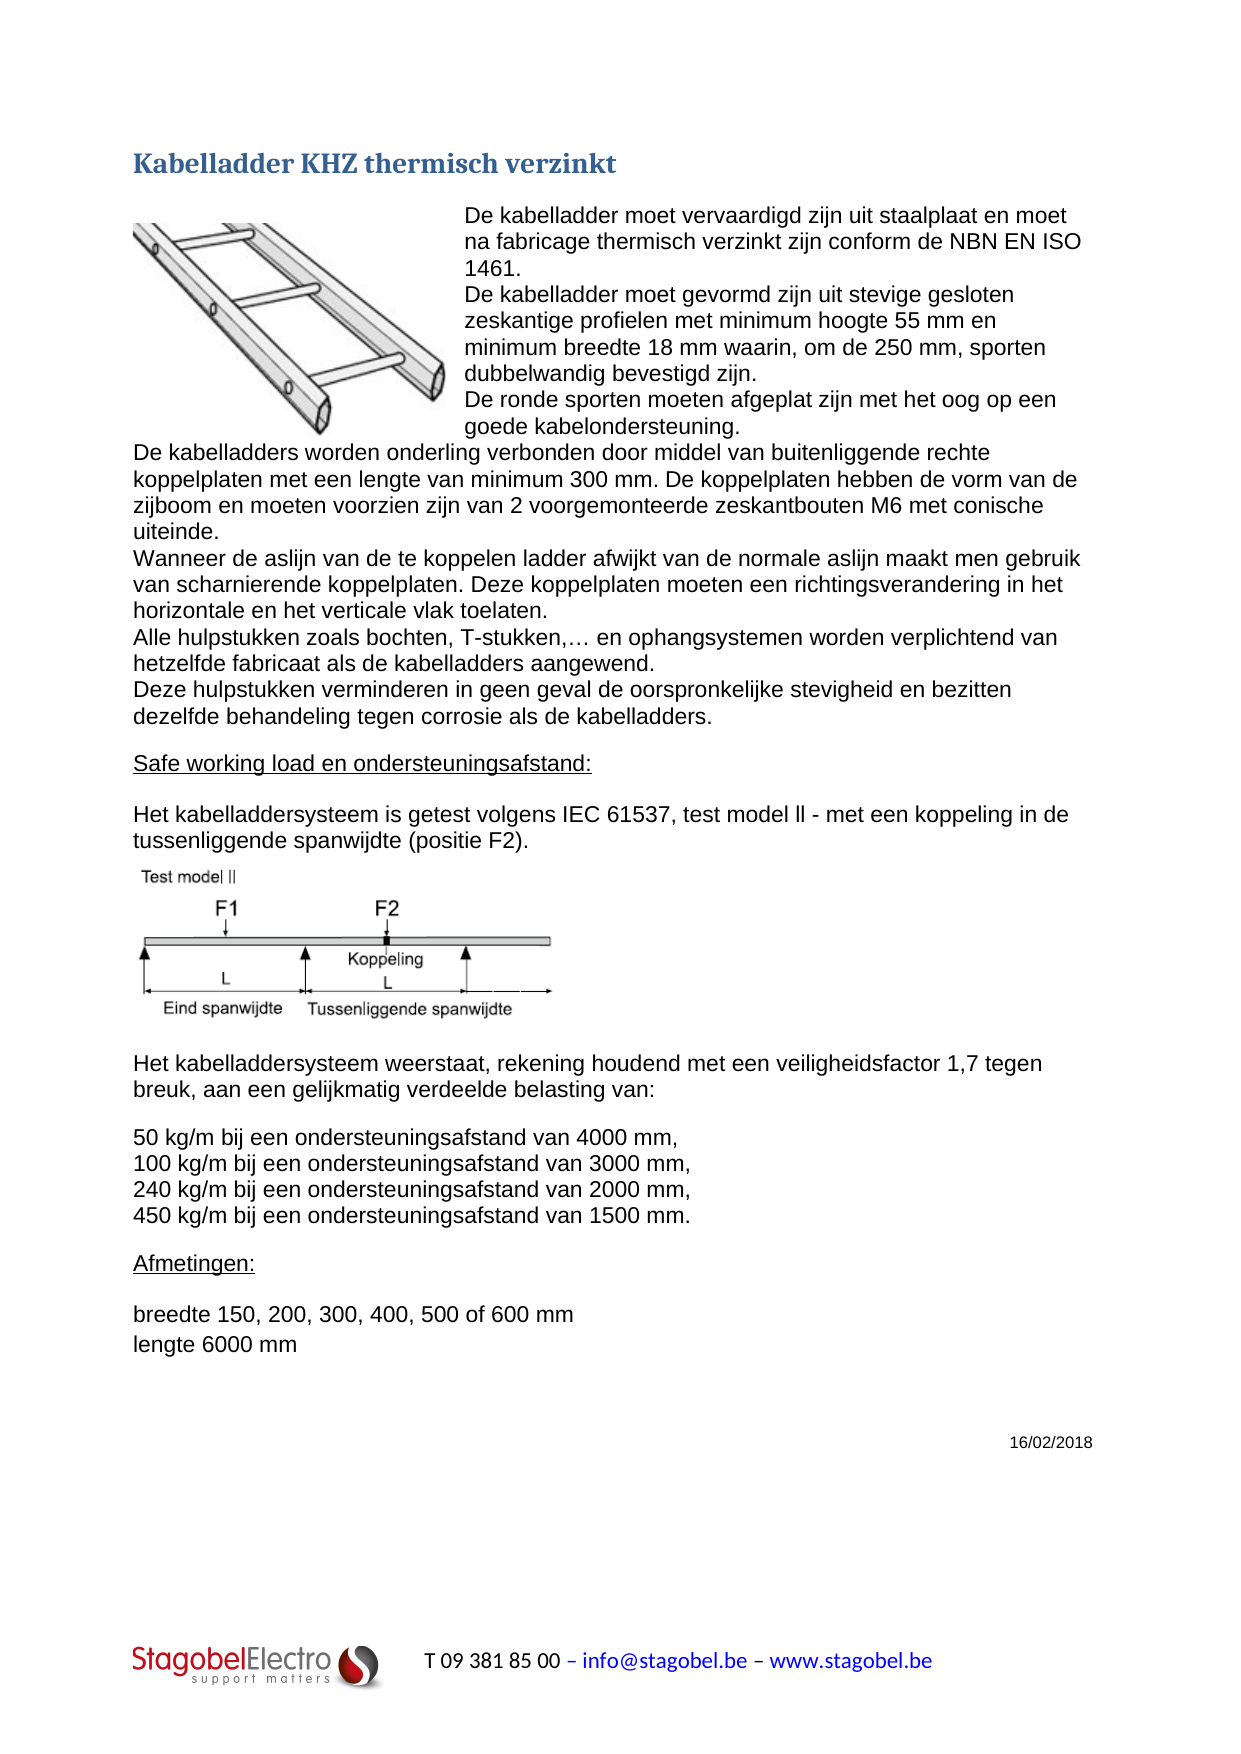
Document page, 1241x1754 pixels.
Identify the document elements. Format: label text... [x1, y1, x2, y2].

picture [132, 1646, 402, 1697]
text Alle hulpstukken zoals bochten, T-stukken,… en ophangsystemen worden verplichtend van hetzelfde fabricaat als de kabelladders aangewend. [133, 624, 1093, 676]
text Wanneer de aslijn van de te koppelen ladder afwijkt van de normale aslijn maakt men gebruik van scharnierende koppelplaten. Deze koppelplaten moeten een richtingsverandering in het horizontale en het verticale vlak toelaten. [133, 545, 1093, 624]
text Het kabelladdersysteem is getest volgens IEC 61537, test model ll - met een koppeling in de tussenliggende spanwijdte (positie F2). [133, 801, 1093, 854]
text breedte 150, 200, 300, 400, 500 of 600 mm lengte 6000 mm [133, 1301, 1093, 1357]
text De kabelladders worden onderling verbonden door middel van buitenliggende rechte koppelplaten met een lengte van minimum 300 mm. De koppelplaten hebben de vorm van de zijboom en moeten voorzien zijn van 2 voorgemonteerde zeskantbouten M6 met conische uiteinde. [133, 439, 1093, 545]
text De kabelladder moet gevormd zijn uit stevige gesloten zeskantige profielen met minimum hoogte 55 mm en minimum breedte 18 mm waarin, om de 250 mm, sporten dubbelwandig bevestigd zijn. [446, 281, 1093, 386]
text Het kabelladdersysteem weerstaat, rekening houdend met een veiligheidsfactor 1,7 tegen breuk, aan een gelijkmatig verdeelde belasting van: [133, 1050, 1093, 1103]
text Deze hulpstukken verminderen in geen geval de oorspronkelijke stevigheid en bezitten dezelfde behandeling tegen corrosie als de kabelladders. [133, 676, 1093, 729]
picture [132, 223, 446, 437]
text De kabelladder moet vervaardigd zijn uit staalplaat en moet na fabricage thermisch verzinkt zijn conform de NBN EN ISO 1461. [133, 202, 1093, 281]
text De ronde sporten moeten afgeplat zijn met het oog op een goede kabelondersteuning. [133, 386, 1093, 439]
text 50 kg/m bij een ondersteuningsafstand van 4000 mm, 100 kg/m bij een ondersteuningsafstand van 3000 mm, 240 kg/m bij een ondersteuningsafstand van 2000 mm, 450 kg/m bij een ondersteuningsafstand van 1500 mm. [133, 1123, 1093, 1229]
text Afmetingen: [133, 1250, 1093, 1276]
text Safe working load en ondersteuningsafstand: [133, 750, 1093, 776]
